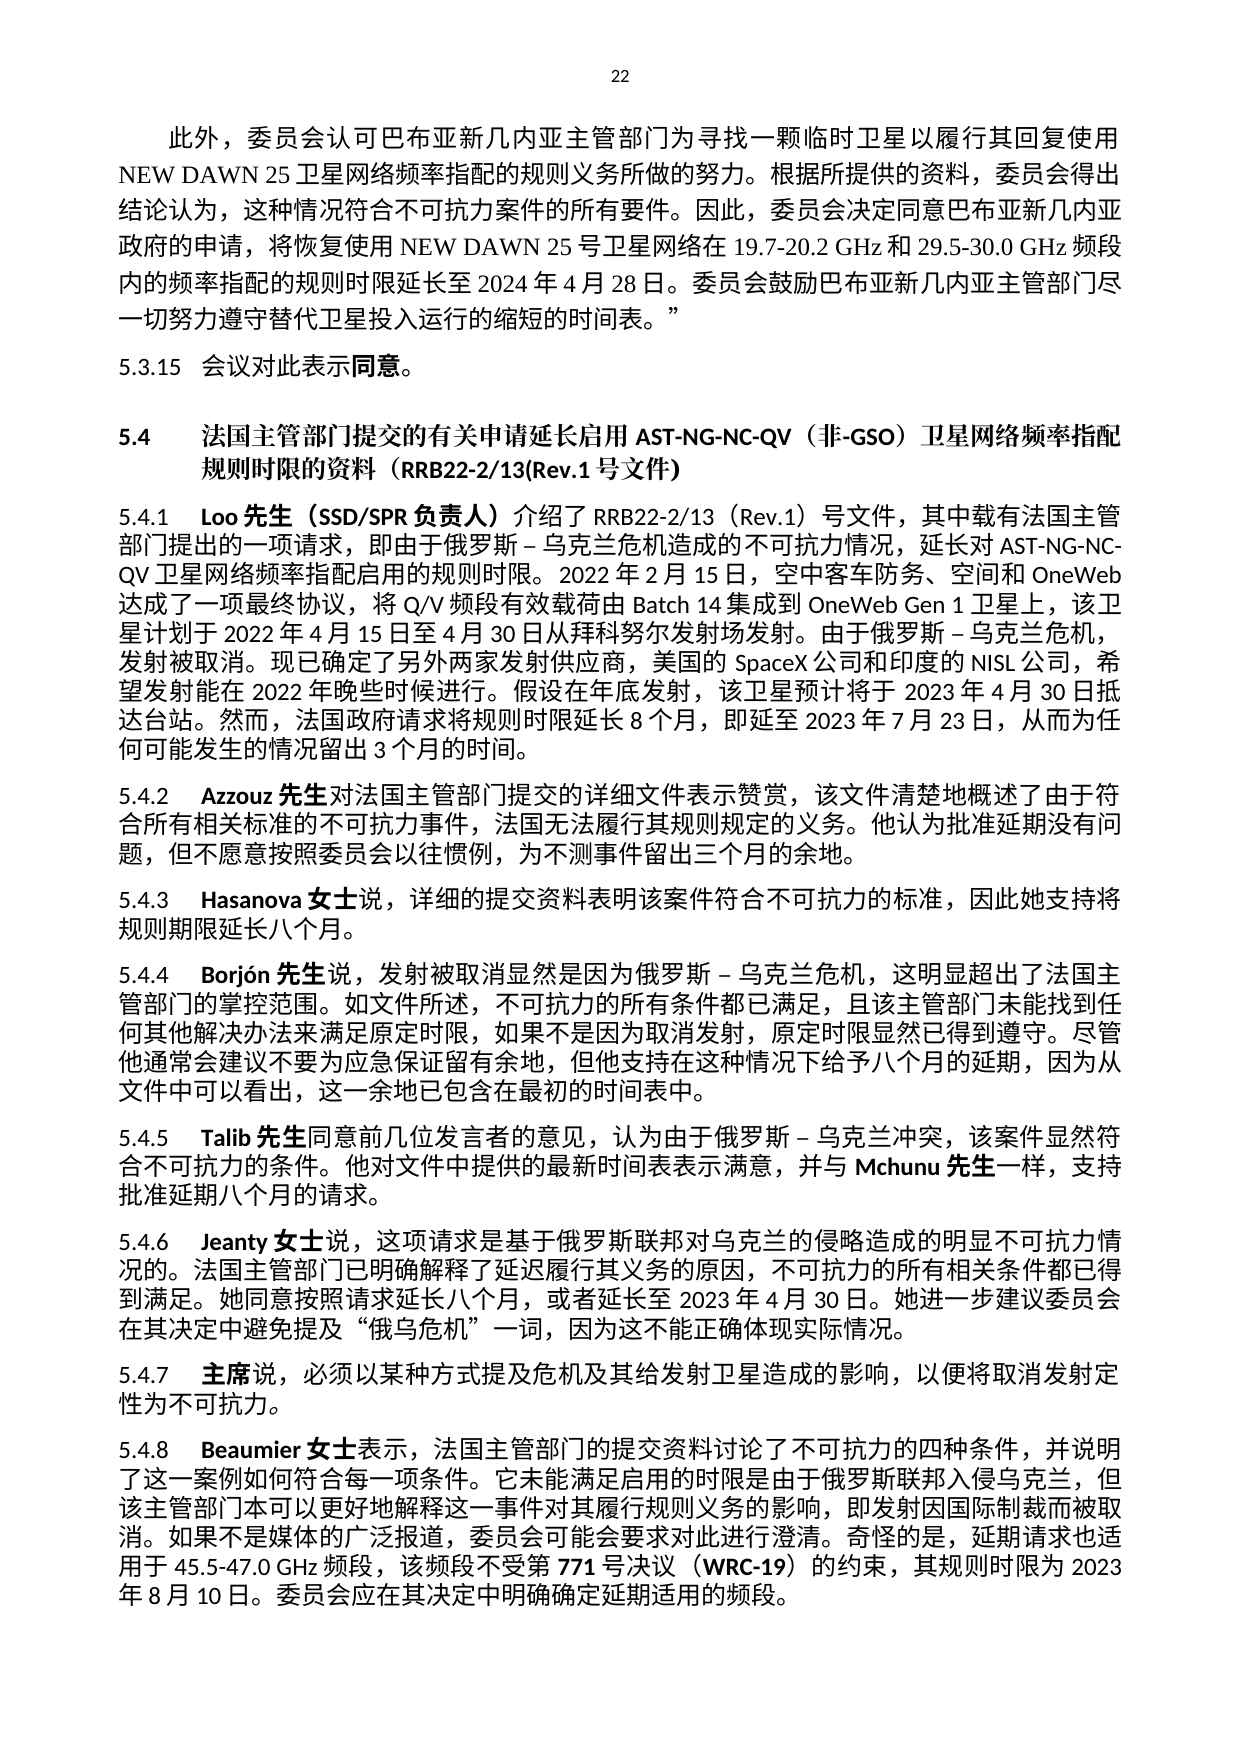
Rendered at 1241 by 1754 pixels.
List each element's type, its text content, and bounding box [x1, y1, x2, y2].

text 5.4.6 Jeanty女士说，这项请求是基于俄罗斯联邦对乌克兰的侵略造成的明显不可抗力情况的。法国主管部门已明确解释了延迟履行其义务的原因，不可抗力的所有相关条件都已得到满足。她同意按照请求延长八个月，或者延长至2023年4月30日。她进一步建议委员会在其决定中避免提及“俄乌危机”一词，因为这不能正确体现实际情况。 [118, 1227, 1122, 1344]
text 5.4.3 Hasanova女士说，详细的提交资料表明该案件符合不可抗力的标准，因此她支持将规则期限延长八个月。 [118, 886, 1122, 944]
text 5.4.7 主席说，必须以某种方式提及危机及其给发射卫星造成的影响，以便将取消发射定性为不可抗力。 [118, 1361, 1122, 1419]
text 5.4.5 Talib先生同意前几位发言者的意见，认为由于俄罗斯 – 乌克兰冲突，该案件显然符合不可抗力的条件。他对文件中提供的最新时间表表示满意，并与Mchunu先生一样，支持批准延期八个月的请求。 [118, 1123, 1122, 1211]
subtitle 5.4 法国主管部门提交的有关申请延长启用AST-NG-NC-QV（非-GSO）卫星网络频率指配规则时限的资料（RRB22-2/13(Rev.1号文件) [118, 419, 1122, 486]
text 此外，委员会认可巴布亚新几内亚主管部门为寻找一颗临时卫星以履行其回复使用NEW DAWN 25卫星网络频率指配的规则义务所做的努力。根据所提供的资料，委员会得出结论认为，这种情况符合不可抗力案件的所有要件。因此，委员会决定同意巴布亚新几内亚政府的申请，将恢复使用NEW DAWN 25号卫星网络在19.7-20.2 GHz和29.5-30.0 GHz频段内的频率指配的规则时限延长至2024年4月28日。委员会鼓励巴布亚新几内亚主管部门尽一切努力遵守替代卫星投入运行的缩短的时间表。” [118, 118, 1122, 336]
text 5.4.1 Loo先生（SSD/SPR负责人）介绍了RRB22-2/13（Rev.1）号文件，其中载有法国主管部门提出的一项请求，即由于俄罗斯 – 乌克兰危机造成的不可抗力情况，延长对AST-NG-NC-QV卫星网络频率指配启用的规则时限。2022年2月15日，空中客车防务、空间和OneWeb达成了一项最终协议，将Q/V频段有效载荷由Batch 14集成到OneWeb Gen 1卫星上，该卫星计划于2022年4月15日至4月30日从拜科努尔发射场发射。由于俄罗斯 – 乌克兰危机，发射被取消。现已确定了另外两家发射供应商，美国的SpaceX公司和印度的NISL公司，希望发射能在2022年晚些时候进行。假设在年底发射，该卫星预计将于2023年4月30日抵达台站。然而，法国政府请求将规则时限延长8个月，即延至2023年7月23日，从而为任何可能发生的情况留出3个月的时间。 [118, 502, 1122, 765]
text 5.4.8 Beaumier女士表示，法国主管部门的提交资料讨论了不可抗力的四种条件，并说明了这一案例如何符合每一项条件。它未能满足启用的时限是由于俄罗斯联邦入侵乌克兰，但该主管部门本可以更好地解释这一事件对其履行规则义务的影响，即发射因国际制裁而被取消。如果不是媒体的广泛报道，委员会可能会要求对此进行澄清。奇怪的是，延期请求也适用于45.5-47.0 GHz频段，该频段不受第771号决议（WRC-19）的约束，其规则时限为2023年8月10日。委员会应在其决定中明确确定延期适用的频段。 [118, 1436, 1122, 1611]
text 5.4.4 Borjón先生说，发射被取消显然是因为俄罗斯 – 乌克兰危机，这明显超出了法国主管部门的掌控范围。如文件所述，不可抗力的所有条件都已满足，且该主管部门未能找到任何其他解决办法来满足原定时限，如果不是因为取消发射，原定时限显然已得到遵守。尽管他通常会建议不要为应急保证留有余地，但他支持在这种情况下给予八个月的延期，因为从文件中可以看出，这一余地已包含在最初的时间表中。 [118, 961, 1122, 1106]
text 5.4.2 Azzouz先生对法国主管部门提交的详细文件表示赞赏，该文件清楚地概述了由于符合所有相关标准的不可抗力事件，法国无法履行其规则规定的义务。他认为批准延期没有问题，但不愿意按照委员会以往惯例，为不测事件留出三个月的余地。 [118, 781, 1122, 869]
text 5.3.15 会议对此表示同意。 [118, 352, 1122, 381]
